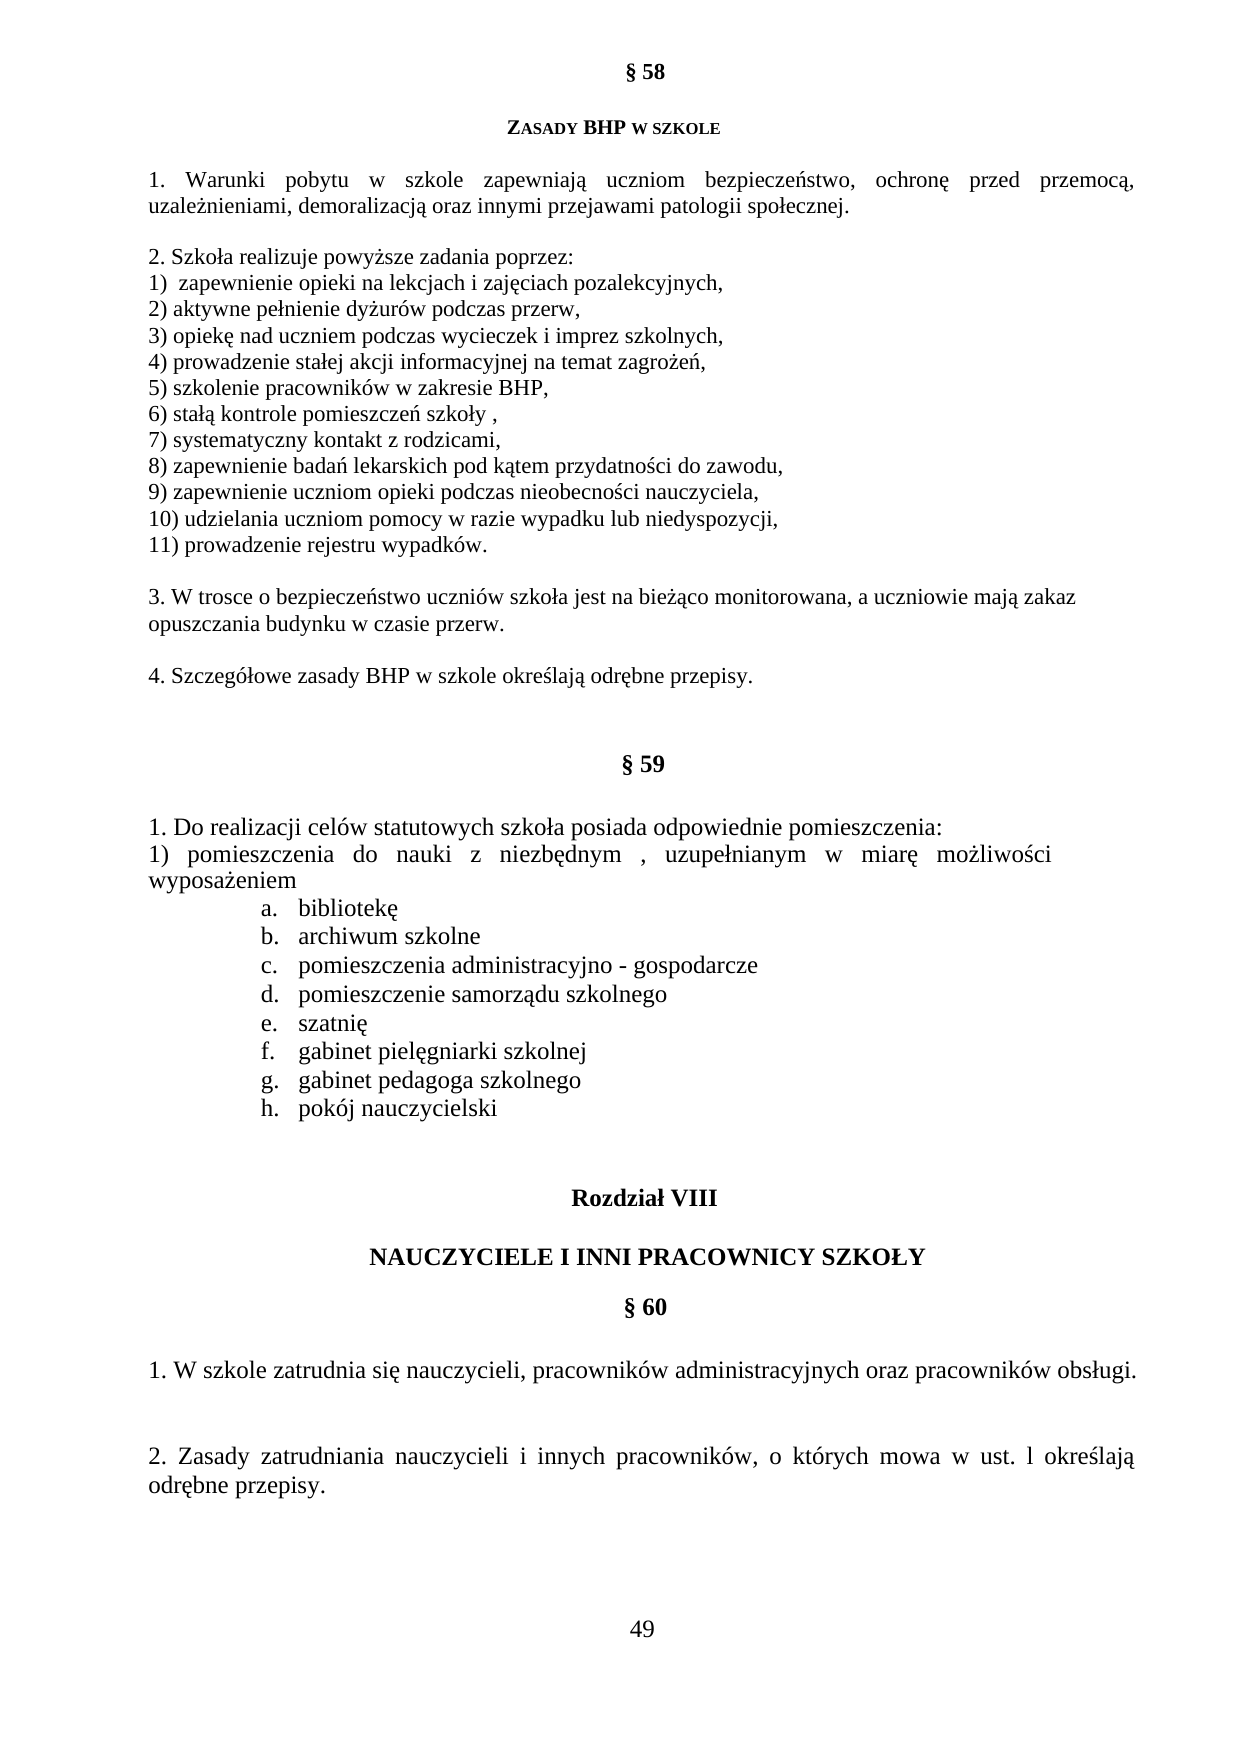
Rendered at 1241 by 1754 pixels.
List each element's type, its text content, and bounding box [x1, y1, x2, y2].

text 2) aktywne pełnienie dyżurów podczas przerw, [148, 296, 1138, 322]
list gabinet pielęgniarki szkolnej [261, 1037, 1138, 1065]
list pomieszczenie samorządu szkolnego [261, 979, 1138, 1008]
text 8) zapewnienie badań lekarskich pod kątem przydatności do zawodu, [148, 453, 1138, 479]
text 3. W trosce o bezpieczeństwo uczniów szkoła jest na bieżąco monitorowana, a uczniowie mają zakaz opuszczania budynku w czasie przerw. [148, 583, 1138, 636]
text § 58 [473, 58, 817, 84]
text 49 [148, 1614, 1136, 1643]
list szatnię [261, 1008, 1138, 1037]
list pokój nauczycielski [261, 1094, 1138, 1122]
text 1) pomieszczenia do nauki z niezbędnym , uzupełnianym w miarę możliwości wyposażeniem [148, 841, 1053, 894]
text Rozdział VIII [571, 1183, 1138, 1212]
text § 59 [148, 749, 1138, 778]
text 10) udzielania uczniom pomocy w razie wypadku lub niedyspozycji, [148, 505, 1138, 531]
text 11) prowadzenie rejestru wypadków. [148, 531, 1138, 557]
list bibliotekę [261, 894, 1138, 922]
text § 60 [473, 1292, 817, 1321]
list archiwum szkolne [261, 922, 1138, 951]
text ZASADY BHP W SZKOLE [507, 116, 1138, 139]
list gabinet pedagoga szkolnego [261, 1065, 1138, 1094]
text 7) systematyczny kontakt z rodzicami, [148, 427, 1138, 453]
text 1. Do realizacji celów statutowych szkoła posiada odpowiednie pomieszczenia: [148, 812, 1138, 841]
text 2. Szkoła realizuje powyższe zadania poprzez: [148, 244, 1138, 270]
text 6) stałą kontrole pomieszczeń szkoły , [148, 401, 1138, 427]
text NAUCZYCIELE I INNI PRACOWNICY SZKOŁY [369, 1243, 1138, 1271]
text 4) prowadzenie stałej akcji informacyjnej na temat zagrożeń, [148, 348, 1138, 374]
text 5) szkolenie pracowników w zakresie BHP, [148, 374, 1138, 401]
text 2. Zasady zatrudniania nauczycieli i innych pracowników, o których mowa w ust. l określają odrębne przepisy. [148, 1441, 1136, 1499]
list pomieszczenia administracyjno - gospodarcze [261, 951, 1138, 979]
text 3) opiekę nad uczniem podczas wycieczek i imprez szkolnych, [148, 322, 1138, 348]
text 1. Warunki pobytu w szkole zapewniają uczniom bezpieczeństwo, ochronę przed przemocą, uzależnieniami, demoralizacją oraz innymi przejawami patologii społecznej. [148, 167, 1136, 218]
text 1. W szkole zatrudnia się nauczycieli, pracowników administracyjnych oraz pracowników obsługi. [148, 1355, 1138, 1384]
text 4. Szczegółowe zasady BHP w szkole określają odrębne przepisy. [148, 662, 1138, 689]
text 1) zapewnienie opieki na lekcjach i zajęciach pozalekcyjnych, [148, 270, 1138, 296]
text 9) zapewnienie uczniom opieki podczas nieobecności nauczyciela, [148, 479, 1138, 505]
